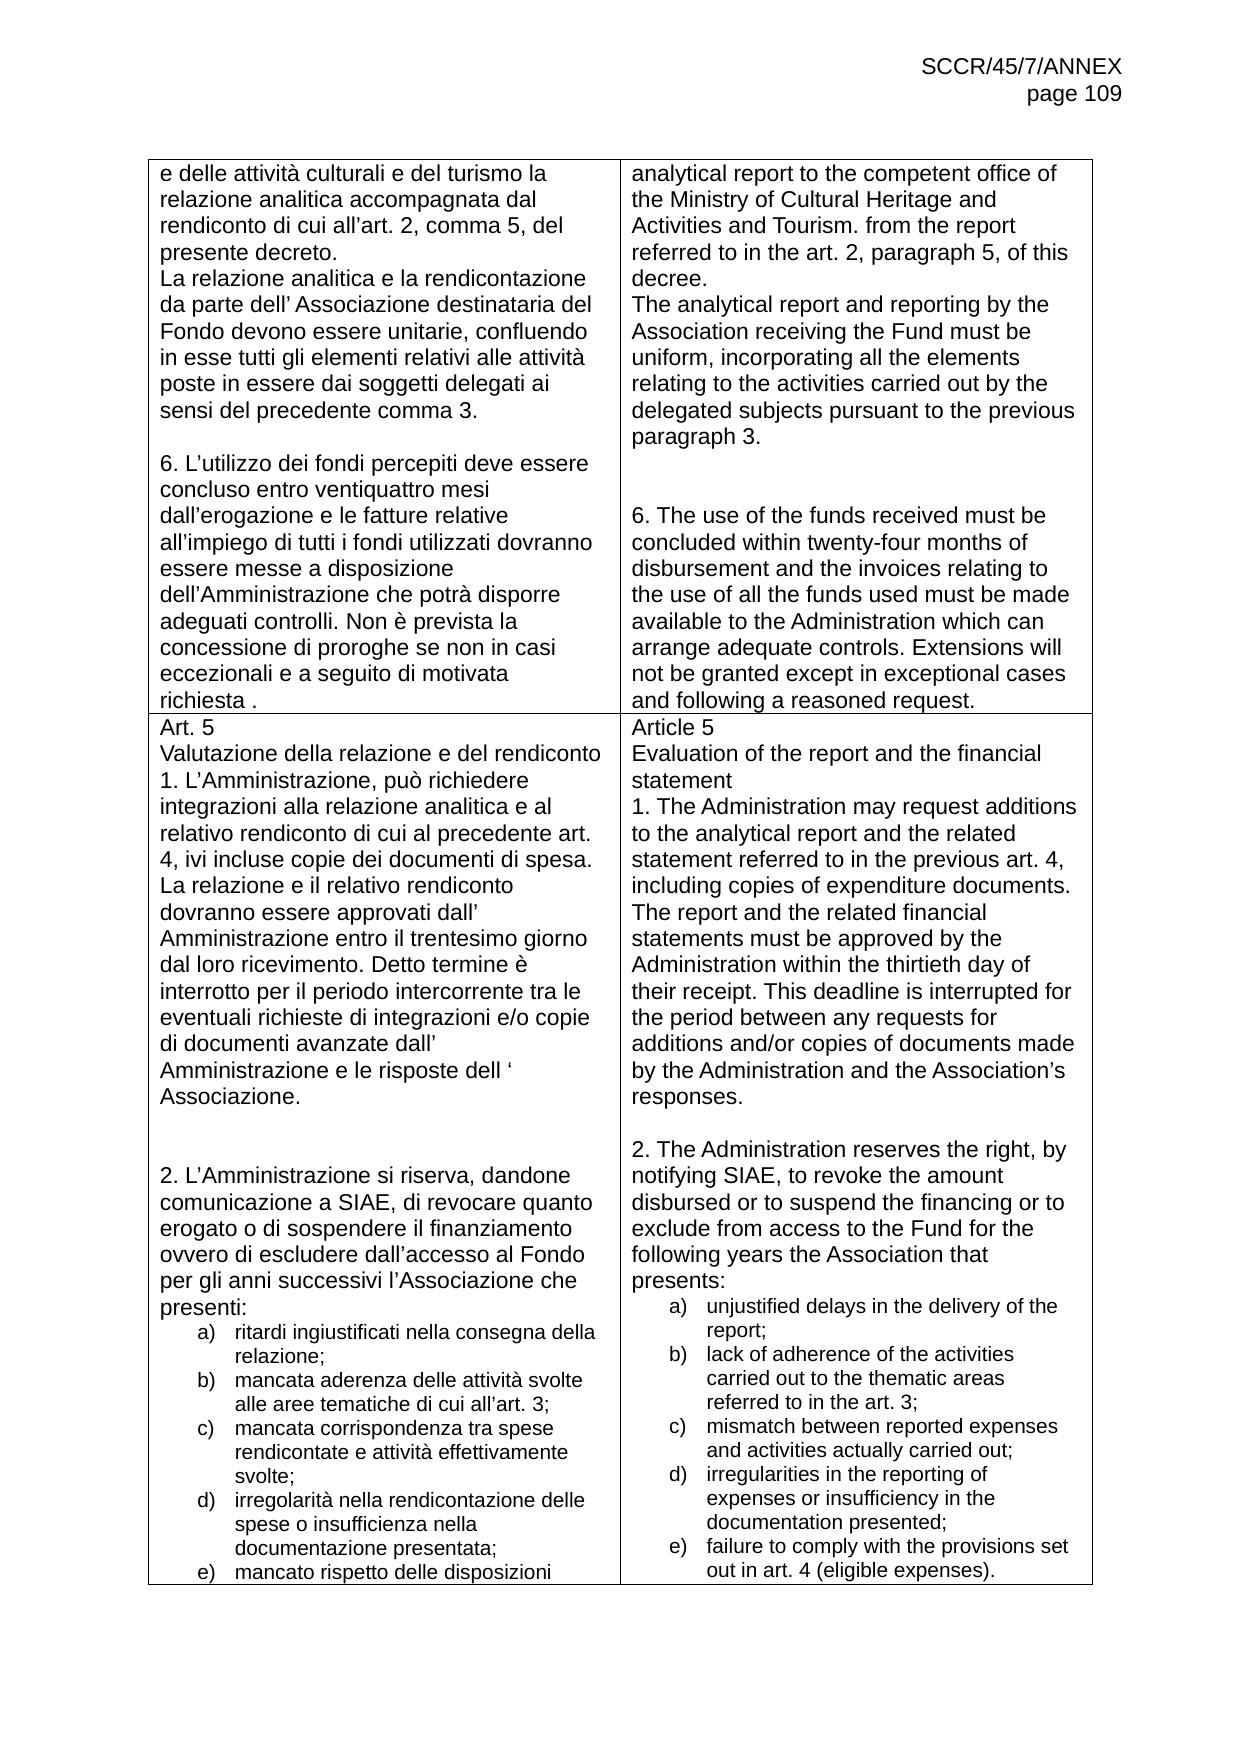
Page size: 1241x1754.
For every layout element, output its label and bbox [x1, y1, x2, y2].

table_cell [621, 714, 1092, 1584]
table_cell [621, 160, 1092, 713]
table_cell [149, 714, 620, 1584]
table_cell [149, 160, 620, 713]
